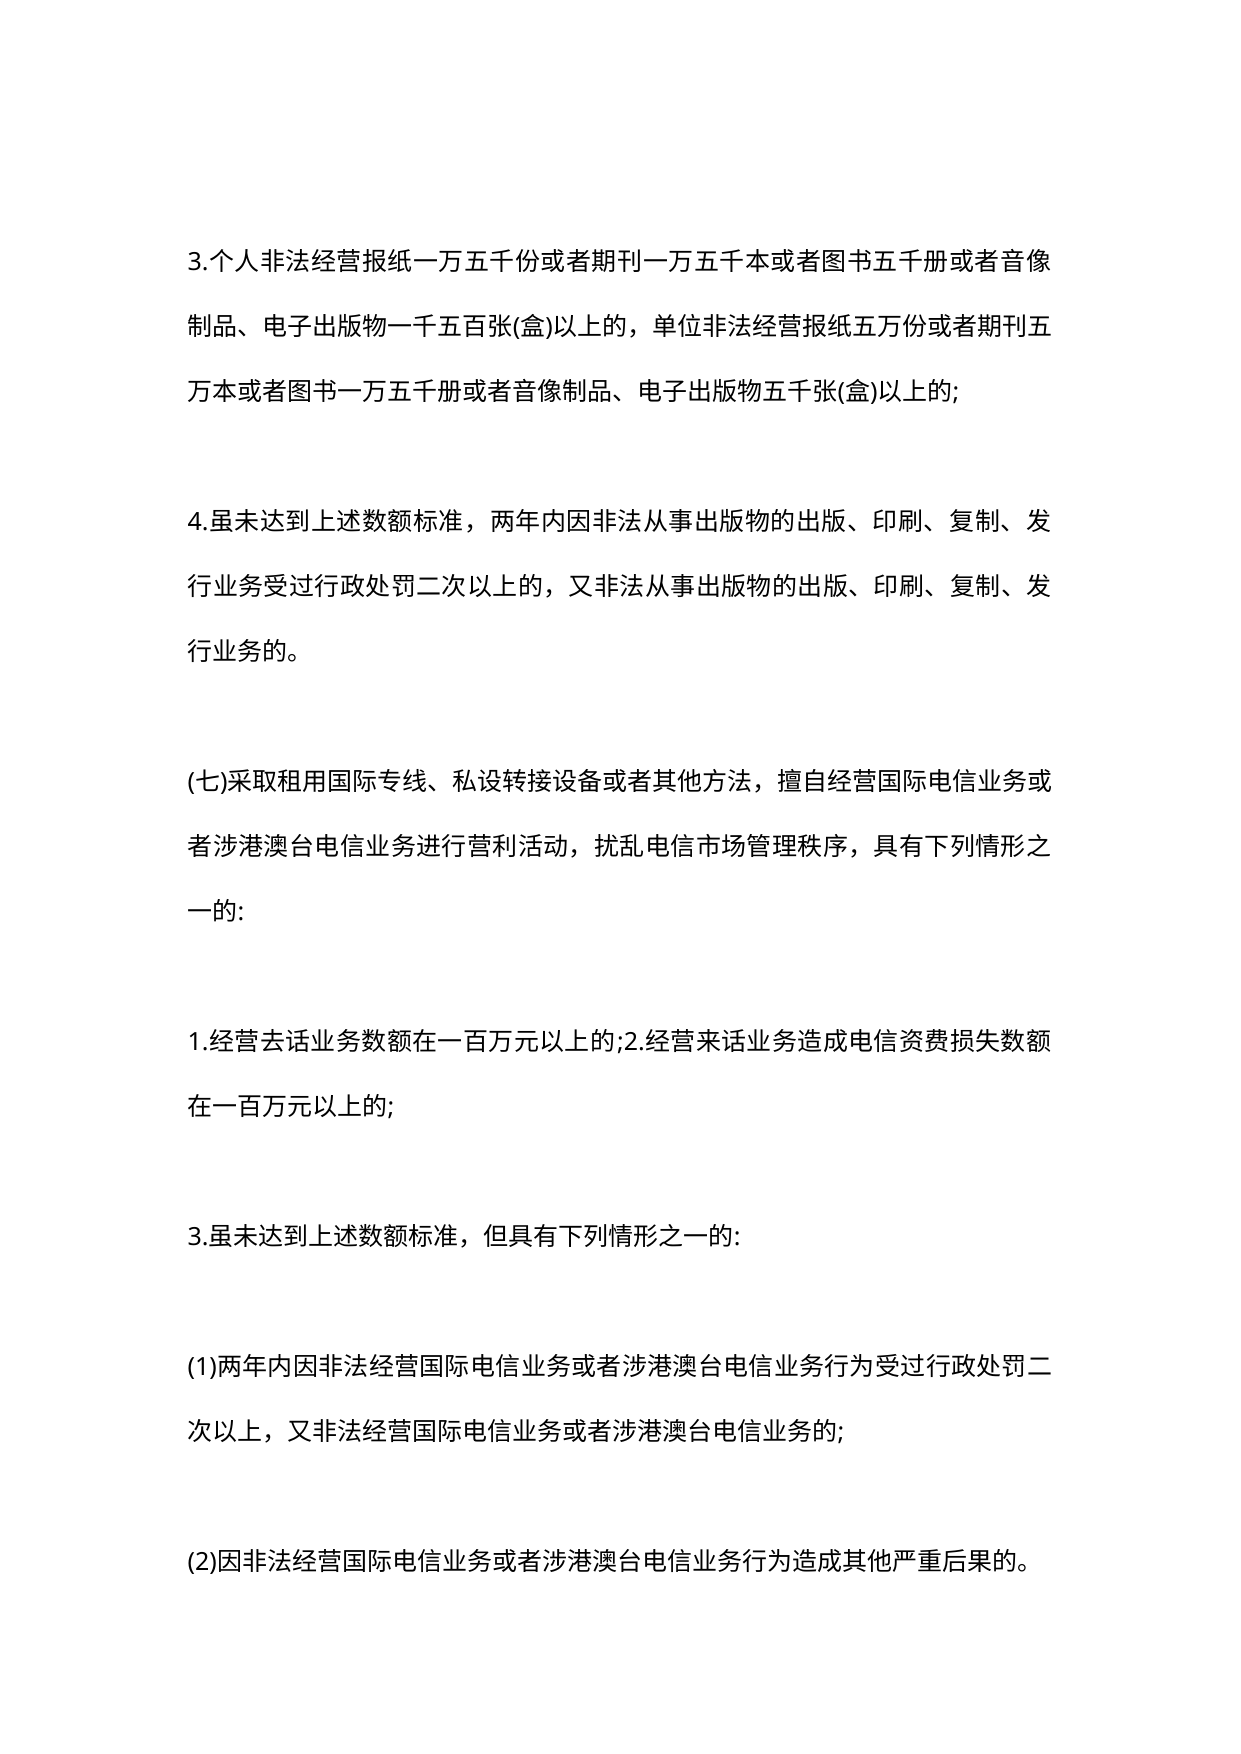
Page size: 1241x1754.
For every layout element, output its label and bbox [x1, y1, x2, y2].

text [187, 162, 1053, 1592]
